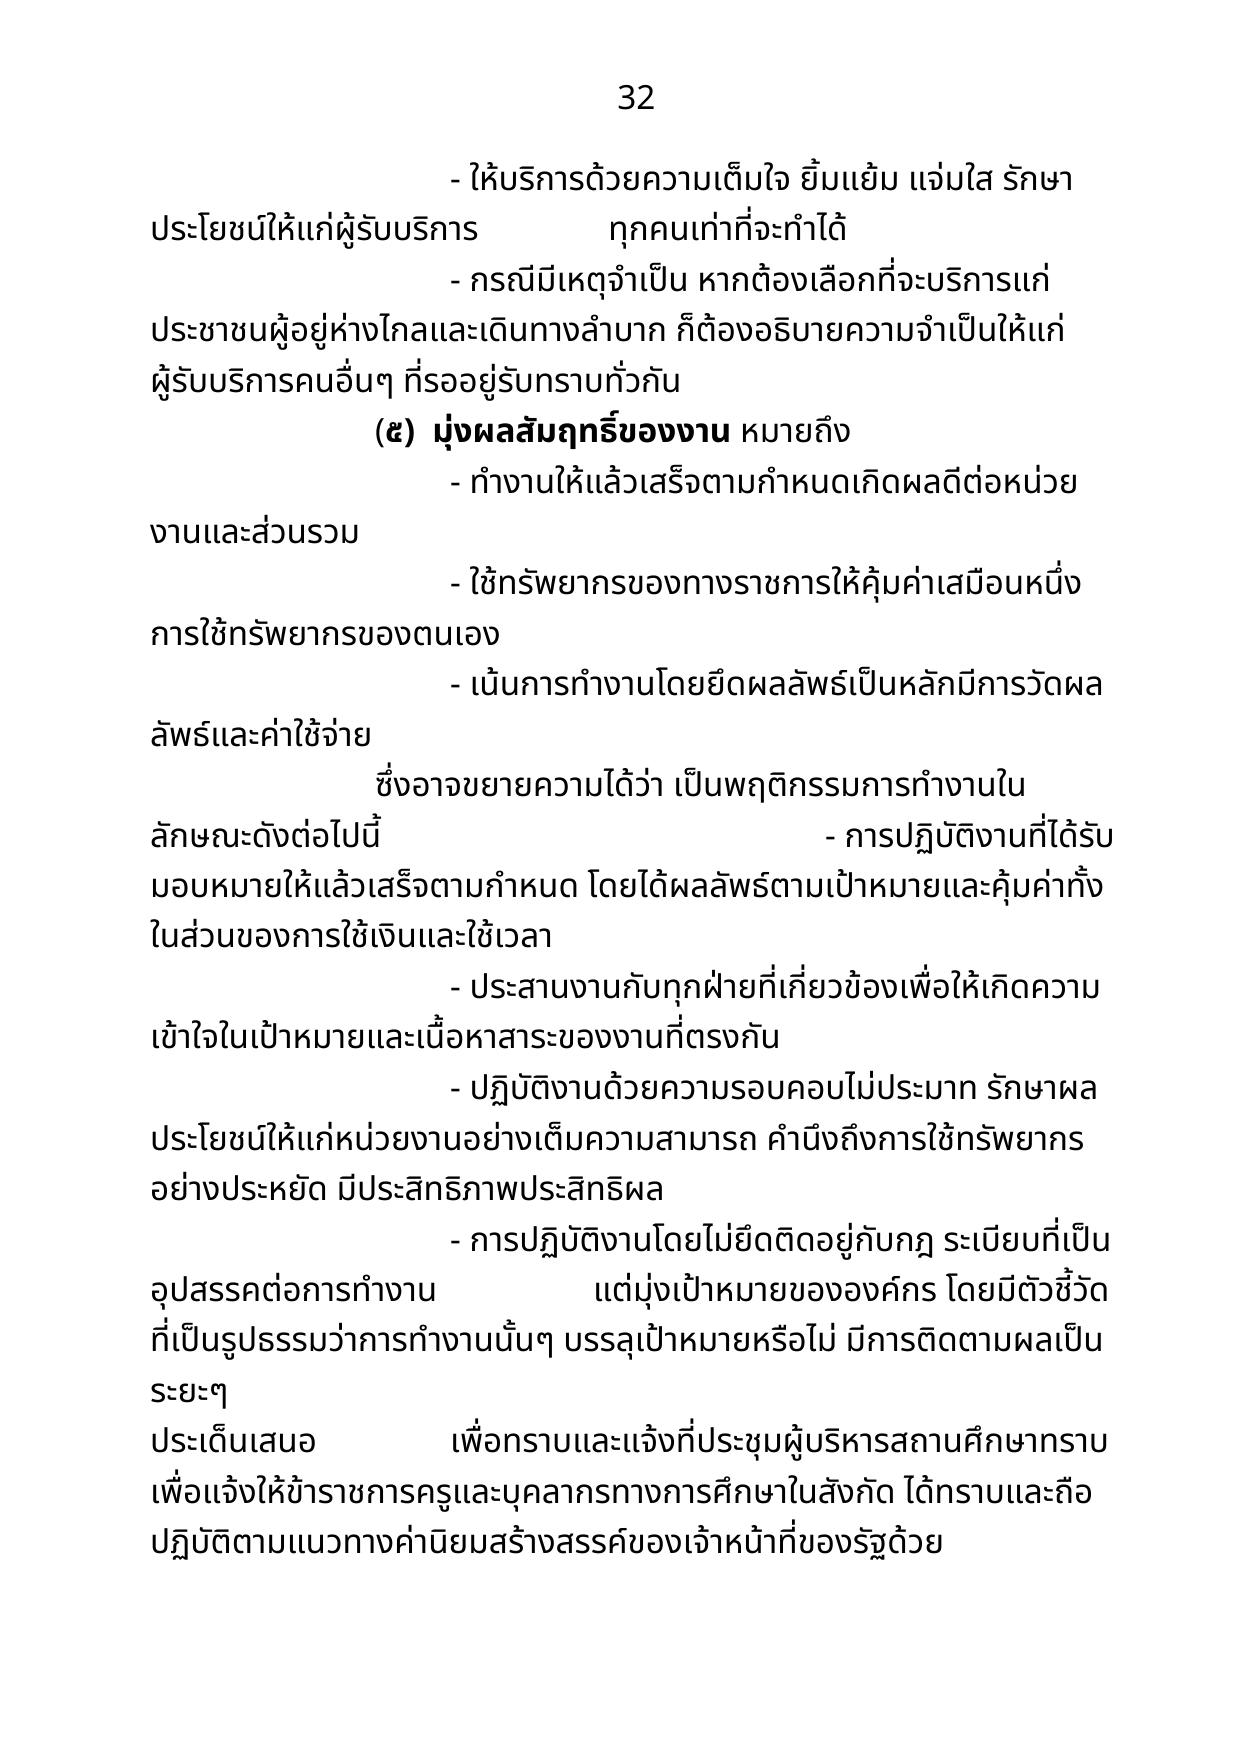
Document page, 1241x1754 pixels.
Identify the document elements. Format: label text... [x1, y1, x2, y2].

text - ใช้ทรัพยากรของทางราชการให้คุ้มค่าเสมือนหนึ่งการใช้ทรัพยากรของตนเอง [150, 559, 1122, 660]
text ซึ่งอาจขยายความได้ว่า เป็นพฤติกรรมการทำงานในลักษณะดังต่อไปนี้ - การปฏิบัติงานที่ได้รับมอบหมายให้แล้วเสร็จตามกำหนด โดยได้ผลลัพธ์ตามเป้าหมายและคุ้มค่าทั้งในส่วนของการใช้เงินและใช้เวลา [150, 761, 1122, 963]
text - การปฏิบัติงานโดยไม่ยึดติดอยู่กับกฎ ระเบียบที่เป็นอุปสรรคต่อการทำงาน แต่มุ่งเป้าหมายขององค์กร โดยมีตัวชี้วัดที่เป็นรูปธรรมว่าการทำงานนั้นๆ บรรลุเป้าหมายหรือไม่ มีการติดตามผลเป็นระยะๆ [150, 1215, 1122, 1417]
text - ทำงานให้แล้วเสร็จตามกำหนดเกิดผลดีต่อหน่วยงานและส่วนรวม [150, 458, 1122, 559]
text - ประสานงานกับทุกฝ่ายที่เกี่ยวข้องเพื่อให้เกิดความเข้าใจในเป้าหมายและเนื้อหาสาระของงานที่ตรงกัน [150, 963, 1122, 1064]
text - ให้บริการด้วยความเต็มใจ ยิ้มแย้ม แจ่มใส รักษาประโยชน์ให้แก่ผู้รับบริการ ทุกคนเท่าที่จะทำได้ [150, 155, 1122, 256]
text ประเด็นเสนอ เพื่อทราบและแจ้งที่ประชุมผู้บริหารสถานศึกษาทราบ เพื่อแจ้งให้ข้าราชการครูและบุคลากรทางการศึกษาในสังกัด ได้ทราบและถือปฏิบัติตามแนวทางค่านิยมสร้างสรรค์ของเจ้าหน้าที่ของรัฐด้วย [150, 1417, 1122, 1568]
text - ปฏิบัติงานด้วยความรอบคอบไม่ประมาท รักษาผลประโยชน์ให้แก่หน่วยงานอย่างเต็มความสามารถ คำนึงถึงการใช้ทรัพยากรอย่างประหยัด มีประสิทธิภาพประสิทธิผล [150, 1064, 1122, 1215]
text - เน้นการทำงานโดยยึดผลลัพธ์เป็นหลักมีการวัดผลลัพธ์และค่าใช้จ่าย [150, 660, 1122, 761]
text - กรณีมีเหตุจำเป็น หากต้องเลือกที่จะบริการแก่ประชาชนผู้อยู่ห่างไกลและเดินทางลำบาก ก็ต้องอธิบายความจำเป็นให้แก่ผู้รับบริการคนอื่นๆ ที่รออยู่รับทราบทั่วกัน [150, 256, 1122, 407]
text (๕) มุ่งผลสัมฤทธิ์ของงาน หมายถึง [150, 407, 1122, 458]
